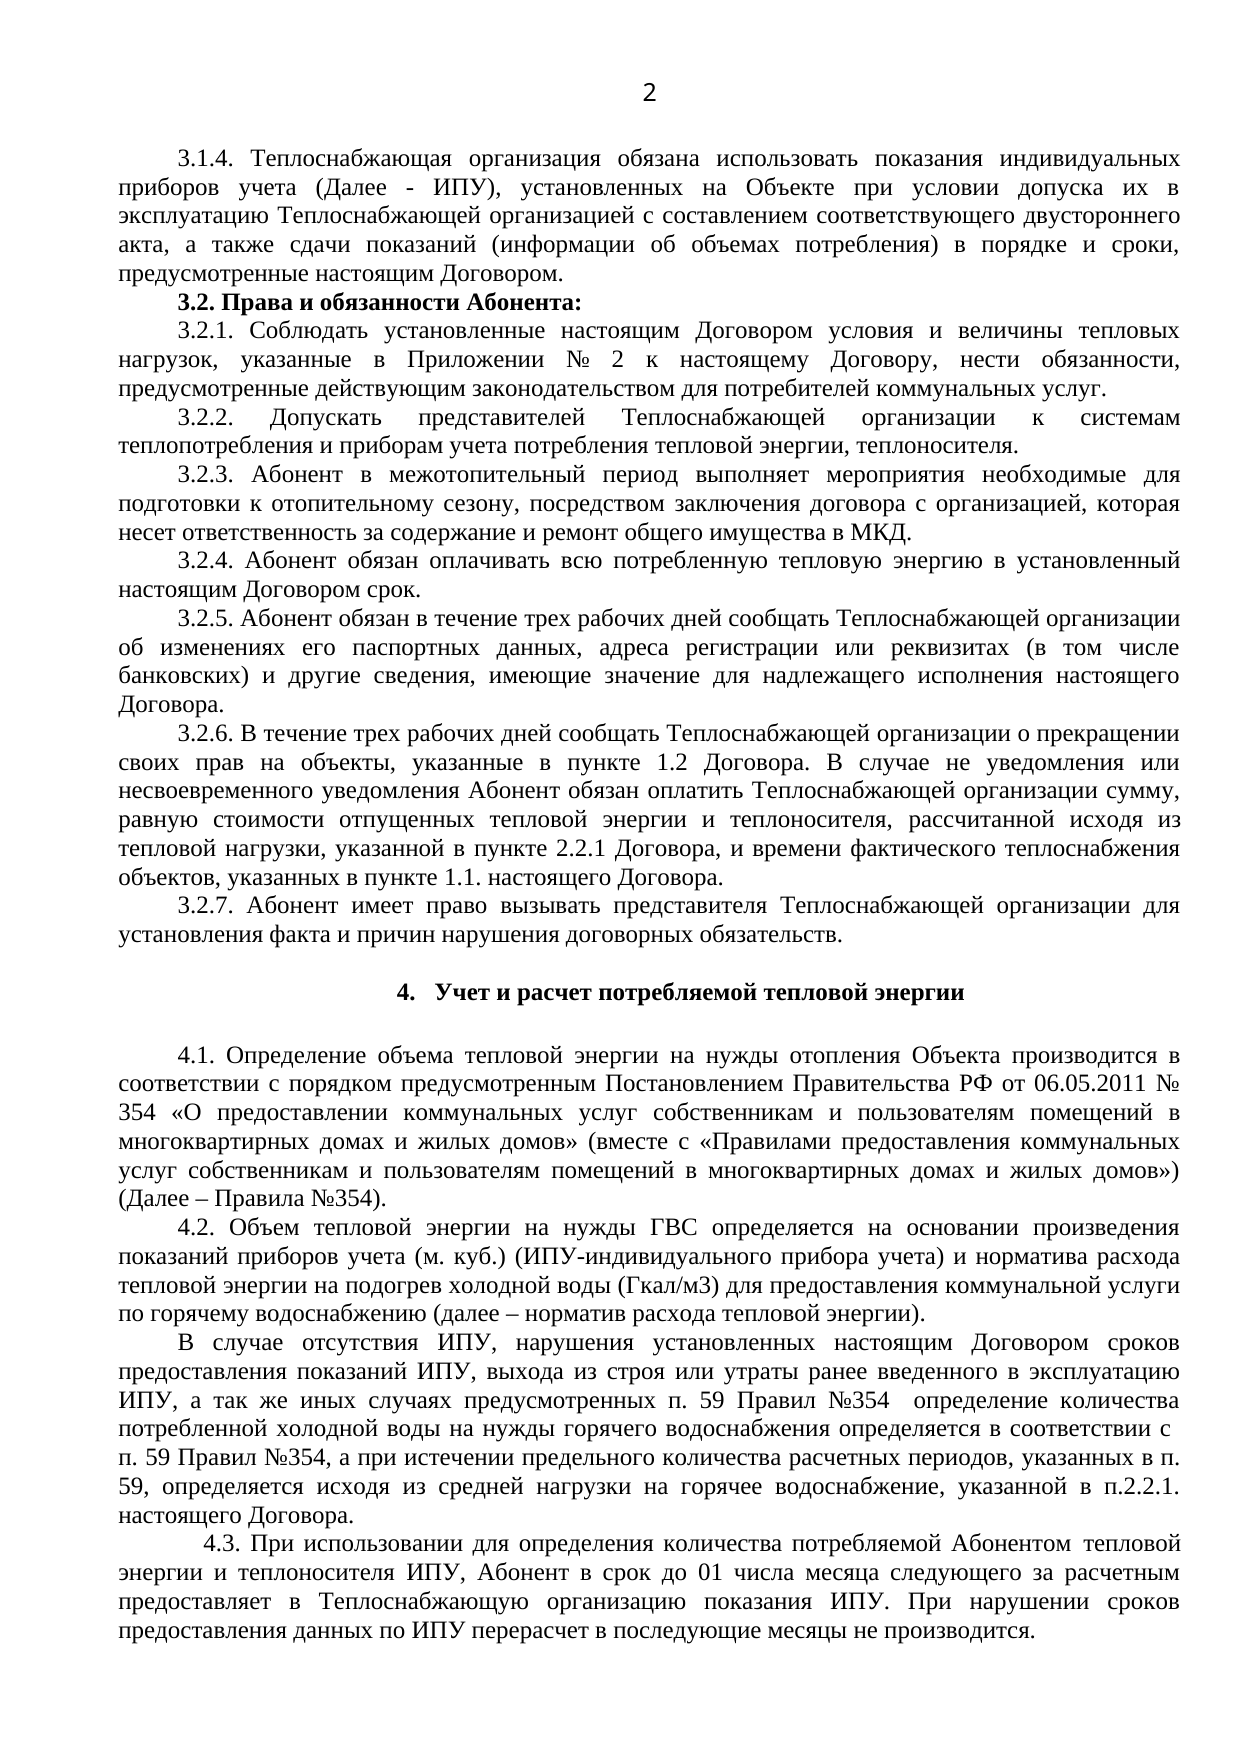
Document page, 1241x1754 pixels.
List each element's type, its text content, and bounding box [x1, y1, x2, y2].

text 3.2.6. В течение трех рабочих дней сообщать Теплоснабжающей организации о прекращении своих прав на объекты, указанные в пункте 1.2 Договора. В случае не уведомления или несвоевременного уведомления Абонент обязан оплатить Теплоснабжающей организации сумму, равную стоимости отпущенных тепловой энергии и теплоносителя, рассчитанной исходя из тепловой нагрузки, указанной в пункте 2.2.1 Договора, и времени фактического теплоснабжения объектов, указанных в пункте 1.1. настоящего Договора. [118, 718, 1181, 891]
text 3.2.4. Абонент обязан оплачивать всю потребленную тепловую энергию в установленный настоящим Договором срок. [118, 546, 1181, 603]
text 3.2.3. Абонент в межотопительный период выполняет мероприятия необходимые для подготовки к отопительному сезону, посредством заключения договора с организацией, которая несет ответственность за содержание и ремонт общего имущества в МКД. [118, 459, 1181, 546]
text 3.2.5. Абонент обязан в течение трех рабочих дней сообщать Теплоснабжающей организации об изменениях его паспортных данных, адреса регистрации или реквизитах (в том числе банковских) и другие сведения, имеющие значение для надлежащего исполнения настоящего Договора. [118, 603, 1181, 718]
text 4.3. При использовании для определения количества потребляемой Абонентом тепловой энергии и теплоносителя ИПУ, Абонент в срок до 01 числа месяца следующего за расчетным предоставляет в Теплоснабжающую организацию показания ИПУ. При нарушении сроков предоставления данных по ИПУ перерасчет в последующие месяцы не производится. [118, 1528, 1181, 1643]
text 3.2.7. Абонент имеет право вызывать представителя Теплоснабжающей организации для установления факта и причин нарушения договорных обязательств. [118, 891, 1181, 948]
subtitle Учет и расчет потребляемой тепловой энергии [177, 977, 1184, 1006]
text 3.2.1. Соблюдать установленные настоящим Договором условия и величины тепловых нагрузок, указанные в Приложении № 2 к настоящему Договору, нести обязанности, предусмотренные действующим законодательством для потребителей коммунальных услуг. [118, 316, 1181, 402]
text 4.2. Объем тепловой энергии на нужды ГВС определяется на основании произведения показаний приборов учета (м. куб.) (ИПУ-индивидуального прибора учета) и норматива расхода тепловой энергии на подогрев холодной воды (Гкал/м3) для предоставления коммунальной услуги по горячему водоснабжению (далее – норматив расхода тепловой энергии). [118, 1212, 1181, 1327]
text 3.2.2. Допускать представителей Теплоснабжающей организации к системам теплопотребления и приборам учета потребления тепловой энергии, теплоносителя. [118, 402, 1181, 459]
text 4.1. Определение объема тепловой энергии на нужды отопления Объекта производится в соответствии с порядком предусмотренным Постановлением Правительства РФ от 06.05.2011 № 354 «О предоставлении коммунальных услуг собственникам и пользователям помещений в многоквартирных домах и жилых домов» (вместе с «Правилами предоставления коммунальных услуг собственникам и пользователям помещений в многоквартирных домах и жилых домов») (Далее – Правила №354). [118, 1040, 1181, 1212]
text 3.2. Права и обязанности Абонента: [118, 287, 1181, 316]
text В случае отсутствия ИПУ, нарушения установленных настоящим Договором сроков предоставления показаний ИПУ, выхода из строя или утраты ранее введенного в эксплуатацию ИПУ, а так же иных случаях предусмотренных п. 59 Правил №354 определение количества потребленной холодной воды на нужды горячего водоснабжения определяется в соответствии с п. 59 Правил №354, а при истечении предельного количества расчетных периодов, указанных в п. 59, определяется исходя из средней нагрузки на горячее водоснабжение, указанной в п.2.2.1. настоящего Договора. [118, 1327, 1181, 1528]
text 3.1.4. Теплоснабжающая организация обязана использовать показания индивидуальных приборов учета (Далее - ИПУ), установленных на Объекте при условии допуска их в эксплуатацию Теплоснабжающей организацией с составлением соответствующего двустороннего акта, а также сдачи показаний (информации об объемах потребления) в порядке и сроки, предусмотренные настоящим Договором. [118, 143, 1181, 287]
